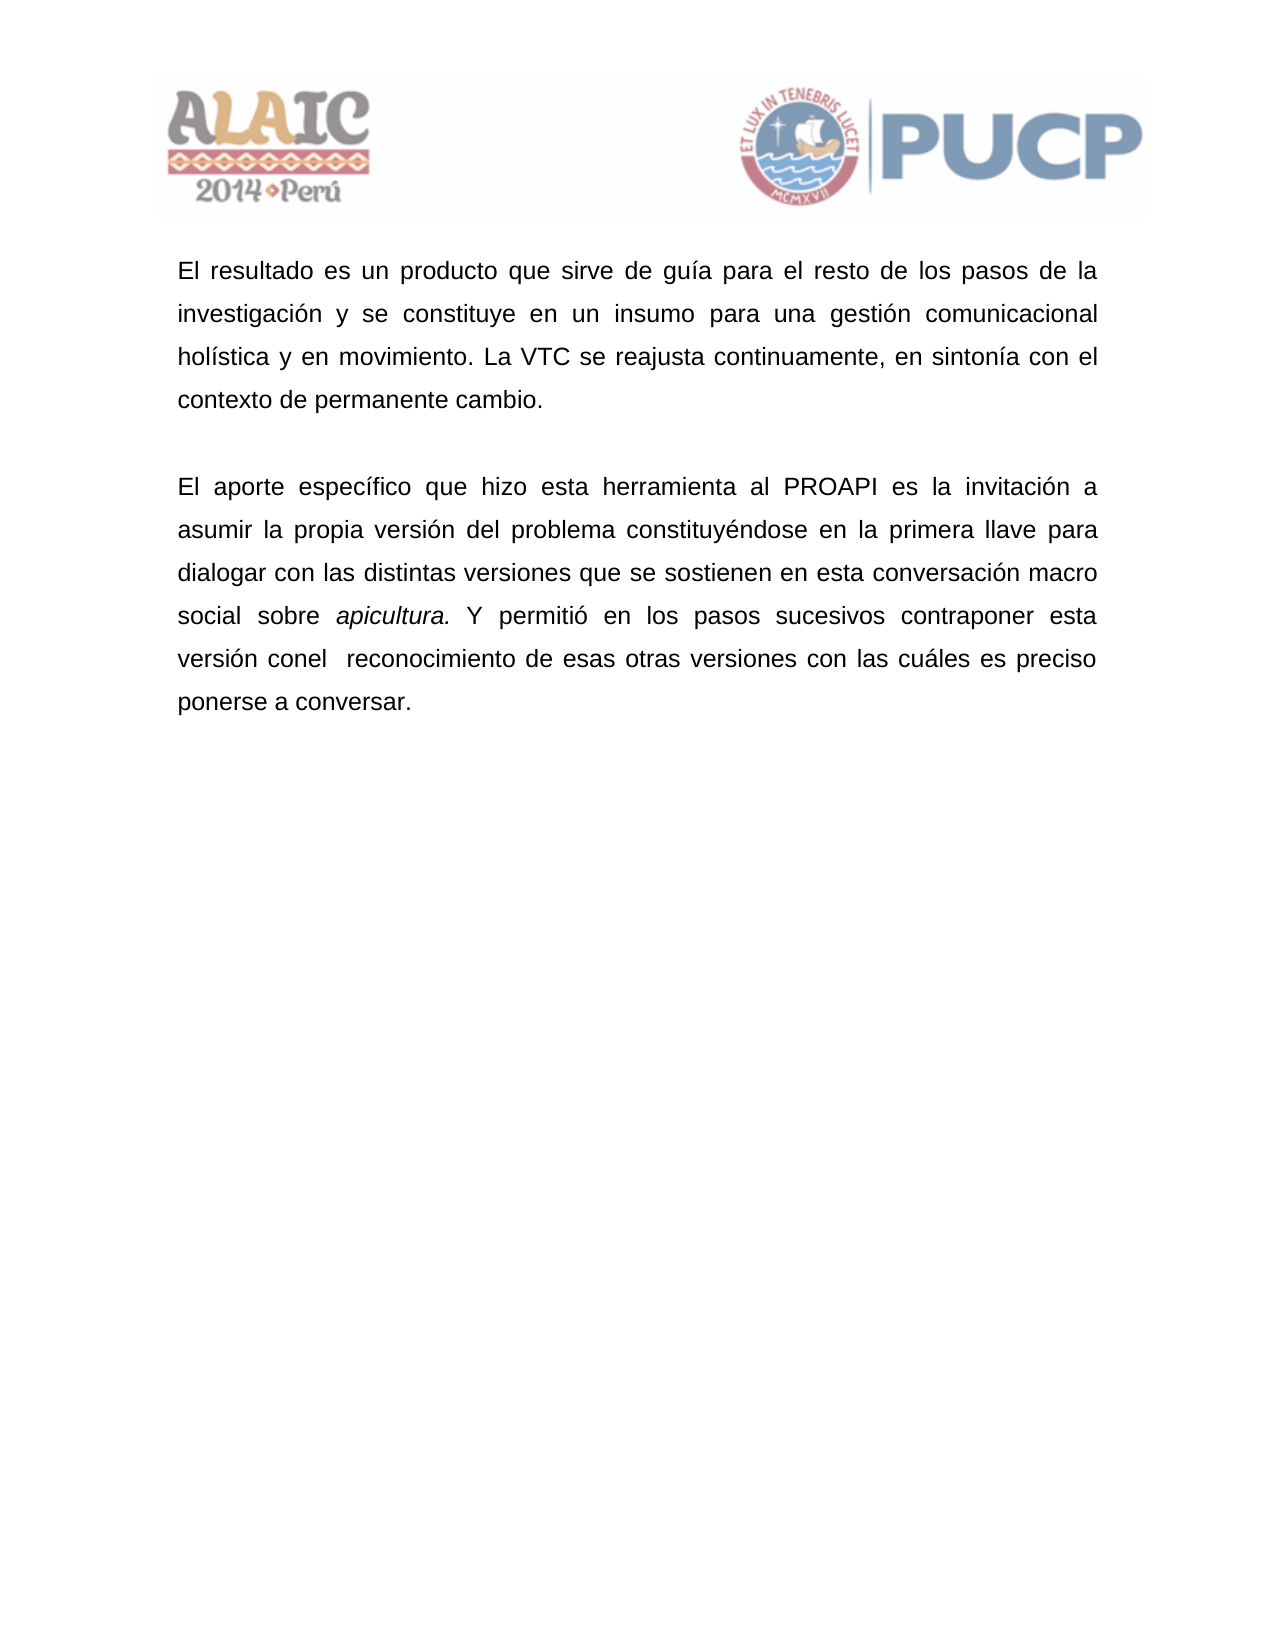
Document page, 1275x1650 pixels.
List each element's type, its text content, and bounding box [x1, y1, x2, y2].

text El aporte específico que hizo esta herramienta al PROAPI es la invitación a asumir la propia versión del problema constituyéndose en la primera llave para dialogar con las distintas versiones que se sostienen en esta conversación macro social sobre apicultura. Y permitió en los pasos sucesivos contraponer esta versión conel reconocimiento de esas otras versiones con las cuáles es preciso ponerse a conversar. [177, 472, 1098, 716]
text El resultado es un producto que sirve de guía para el resto de los pasos de la investigación y se constituye en un insumo para una gestión comunicacional holística y en movimiento. La VTC se reajusta continuamente, en sintonía con el contexto de permanente cambio. [177, 148, 1098, 414]
picture [154, 20, 1146, 242]
